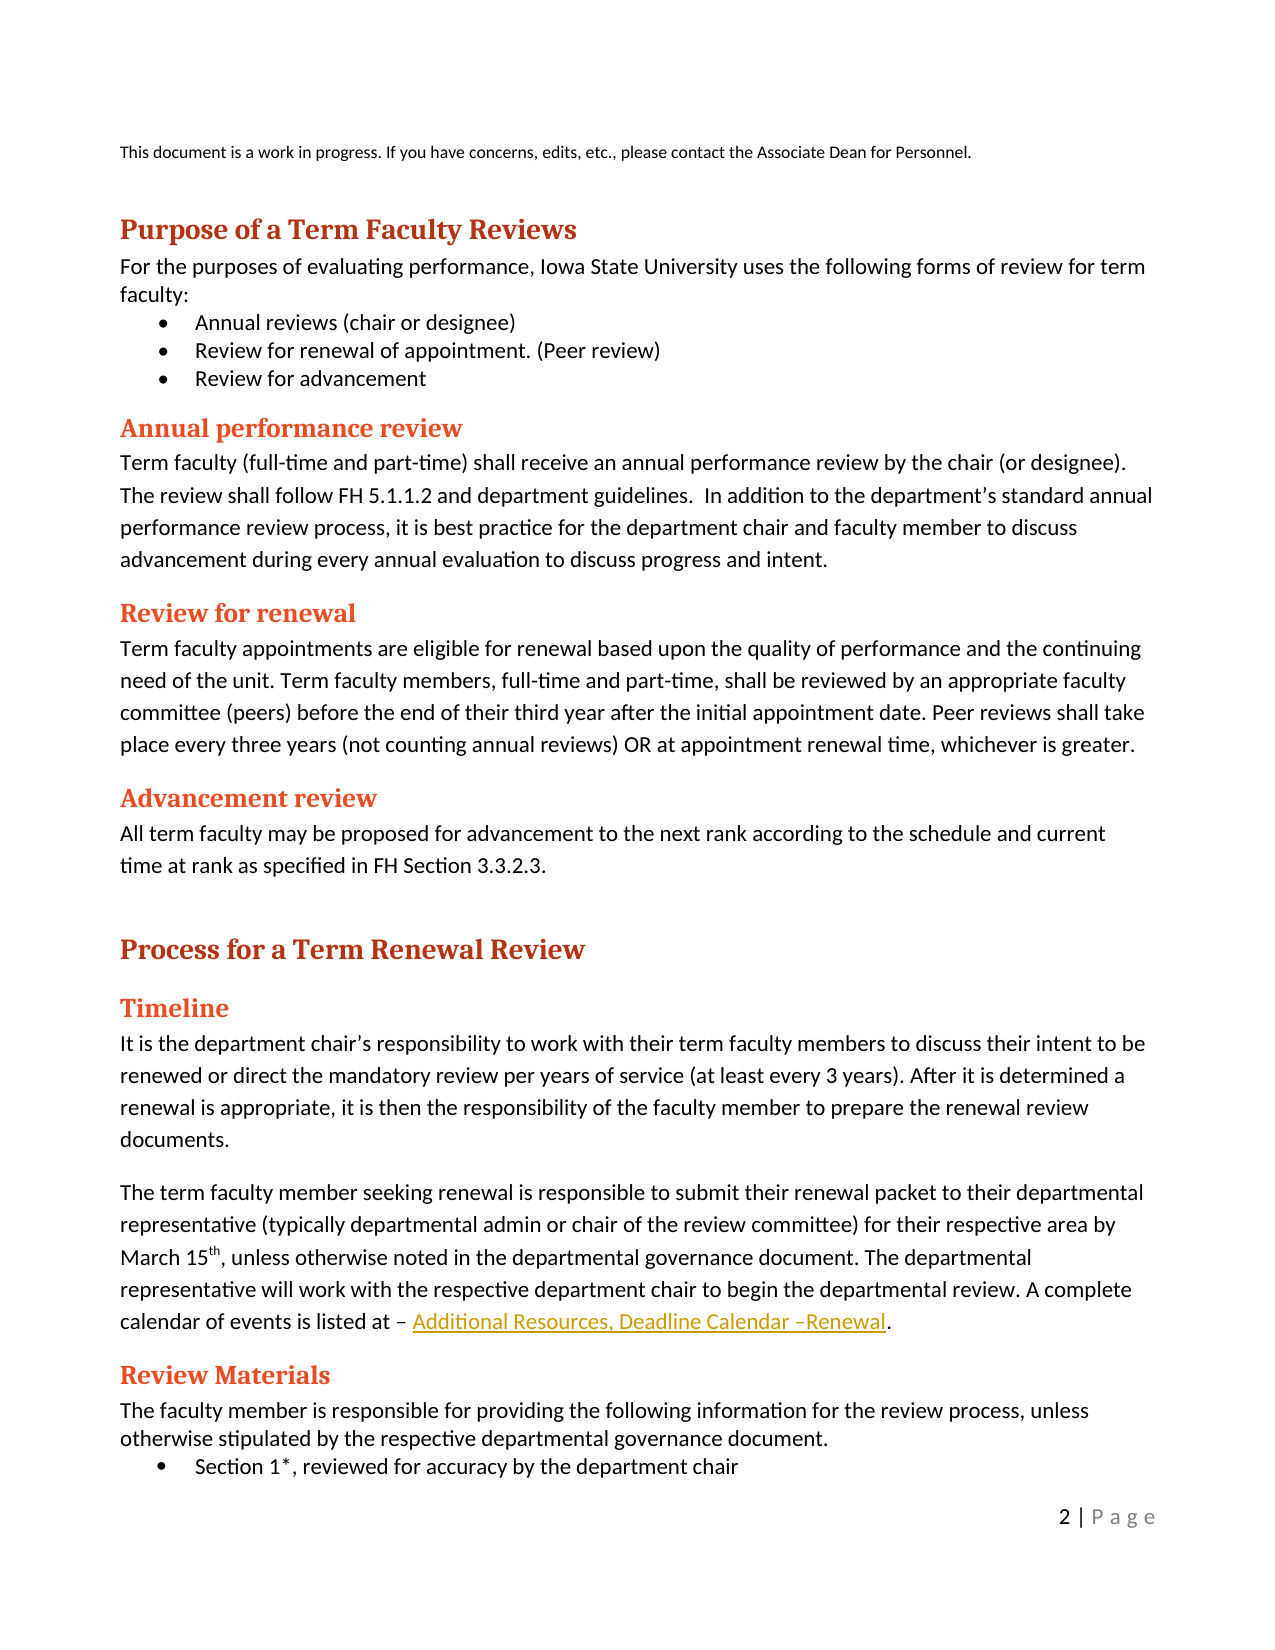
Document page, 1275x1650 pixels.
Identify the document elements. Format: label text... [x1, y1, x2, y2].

text It is the department chair’s responsibility to work with their term faculty members to discuss their intent to be renewed or direct the mandatory review per years of service (at least every 3 years). After it is determined a renewal is appropriate, it is then the responsibility of the faculty member to prepare the renewal review documents. [120, 1029, 1155, 1153]
text All term faculty may be proposed for advancement to the next rank according to the schedule and current time at rank as specified in FH Section 3.3.2.3. [120, 819, 1155, 879]
subtitle Review for renewal [120, 598, 1155, 629]
text Term faculty appointments are eligible for renewal based upon the quality of performance and the continuing need of the unit. Term faculty members, full-time and part-time, shall be reviewed by an appropriate faculty committee (peers) before the end of their third year after the initial appointment date. Peer reviews shall take place every three years (not counting annual reviews) OR at appointment renewal time, whichever is greater. [120, 634, 1155, 758]
subtitle Annual performance review [120, 413, 1155, 444]
subtitle Timeline [120, 993, 1155, 1024]
text The faculty member is responsible for providing the following information for the review process, unless otherwise stipulated by the respective departmental governance document. [120, 1396, 1155, 1452]
text • Annual reviews (chair or designee) [157, 308, 1155, 336]
subtitle Purpose of a Term Faculty Reviews [120, 213, 1155, 247]
text The term faculty member seeking renewal is responsible to submit their renewal packet to their departmental representative (typically departmental admin or chair of the review committee) for their respective area by March 15th, unless otherwise noted in the departmental governance document. The departmental representative will work with the respective department chair to begin the departmental review. A complete calendar of events is listed at – Additional Resources, Deadline Calendar –Renewal. [120, 1178, 1155, 1335]
text • Review for renewal of appointment. (Peer review) [157, 336, 1155, 364]
text • Review for advancement [157, 364, 1155, 392]
text Term faculty (full-time and part-time) shall receive an annual performance review by the chair (or designee). The review shall follow FH 5.1.1.2 and department guidelines. In addition to the department’s standard annual performance review process, it is best practice for the department chair and faculty member to discuss advancement during every annual evaluation to discuss progress and intent. [120, 448, 1155, 573]
text This document is a work in progress. If you have concerns, edits, etc., please contact the Associate Dean for Personnel. [120, 142, 1155, 163]
list Section 1*, reviewed for accuracy by the department chair [157, 1452, 1155, 1480]
subtitle Review Materials [120, 1360, 1155, 1391]
subtitle Advancement review [120, 783, 1155, 814]
subtitle Process for a Term Renewal Review [120, 933, 1155, 967]
text For the purposes of evaluating performance, Iowa State University uses the following forms of review for term faculty: [120, 252, 1155, 308]
